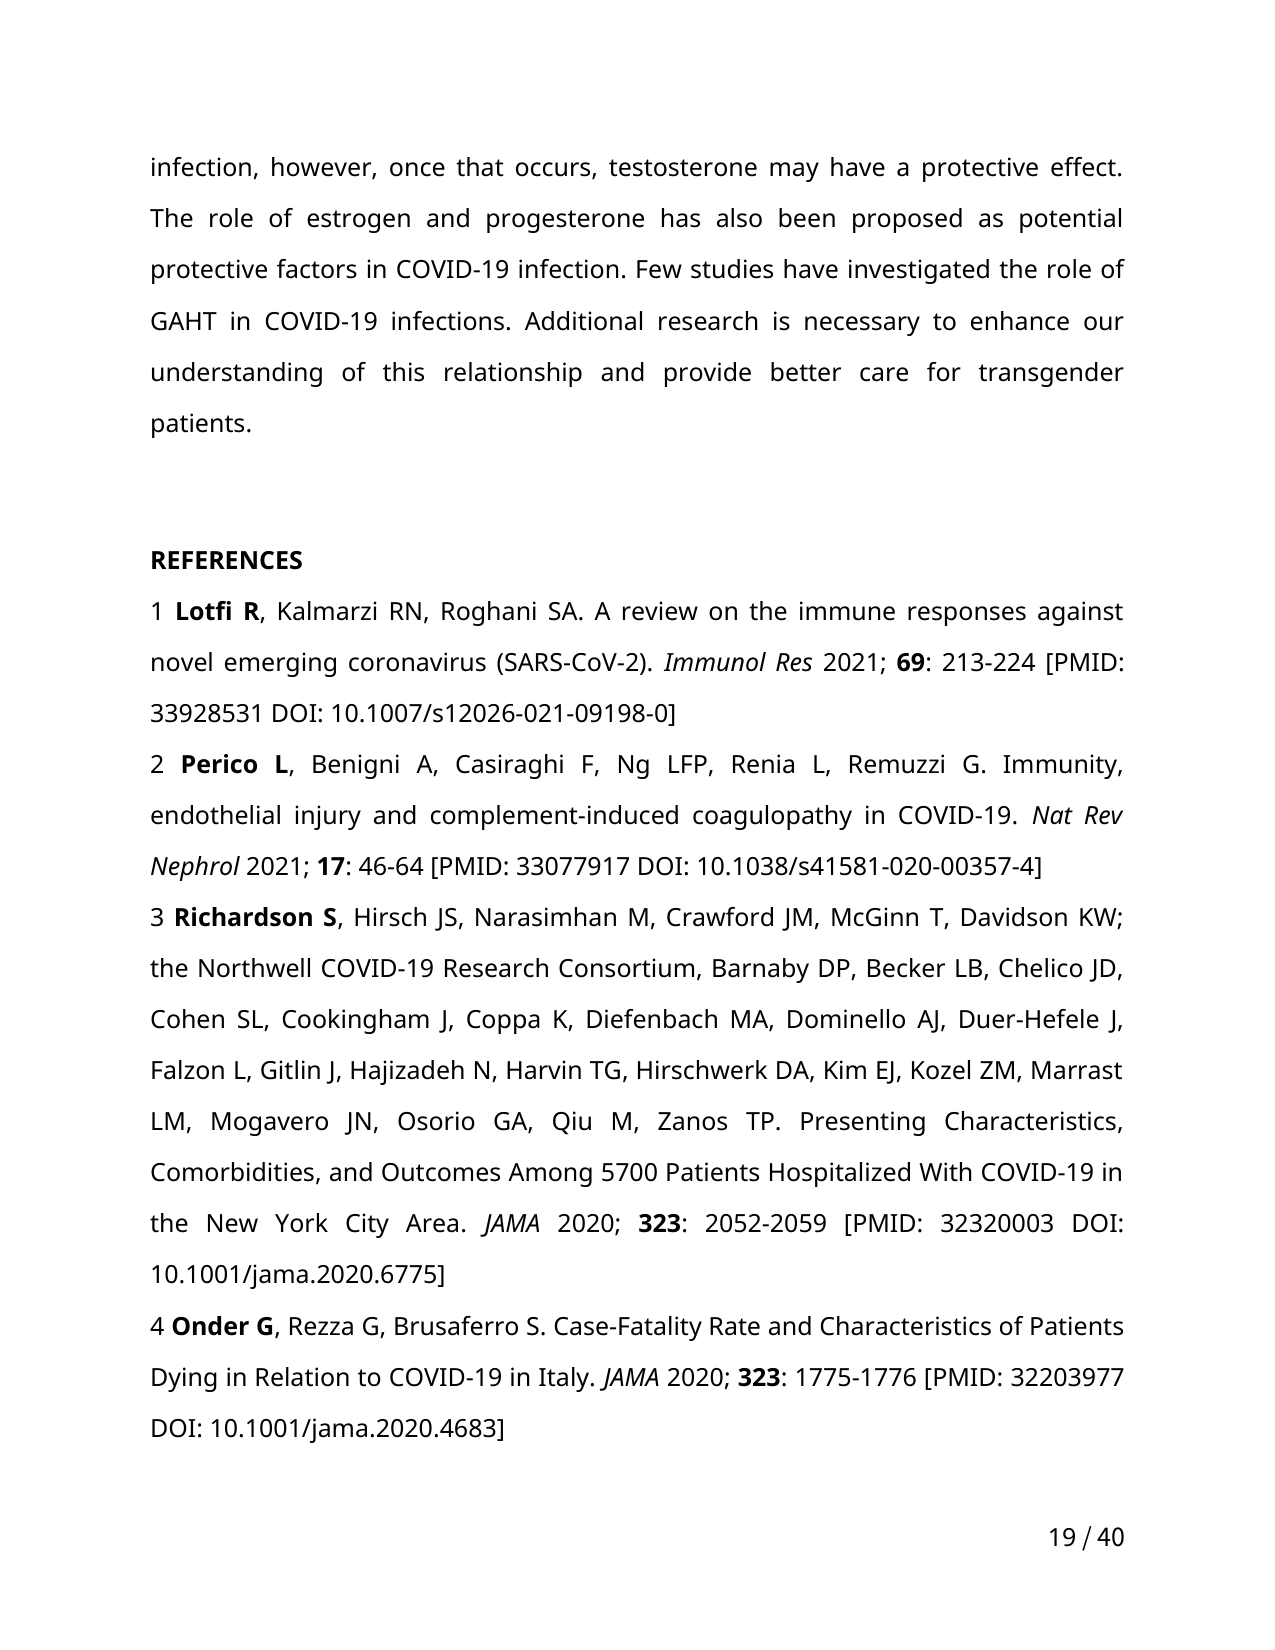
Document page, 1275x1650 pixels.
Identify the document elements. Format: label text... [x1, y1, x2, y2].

text 2 Perico L, Benigni A, Casiraghi F, Ng LFP, Renia L, Remuzzi G. Immunity, endothelial injury and complement-induced coagulopathy in COVID-19. Nat Rev Nephrol 2021; 17: 46-64 [PMID: 33077917 DOI: 10.1038/s41581-020-00357-4] [150, 747, 1125, 883]
text 1 Lotfi R, Kalmarzi RN, Roghani SA. A review on the immune responses against novel emerging coronavirus (SARS-CoV-2). Immunol Res 2021; 69: 213-224 [PMID: 33928531 DOI: 10.1007/s12026-021-09198-0] [150, 593, 1125, 730]
text 3 Richardson S, Hirsch JS, Narasimhan M, Crawford JM, McGinn T, Davidson KW; the Northwell COVID-19 Research Consortium, Barnaby DP, Becker LB, Chelico JD, Cohen SL, Cookingham J, Coppa K, Diefenbach MA, Dominello AJ, Duer-Hefele J, Falzon L, Gitlin J, Hajizadeh N, Harvin TG, Hirschwerk DA, Kim EJ, Kozel ZM, Marrast LM, Mogavero JN, Osorio GA, Qiu M, Zanos TP. Presenting Characteristics, Comorbidities, and Outcomes Among 5700 Patients Hospitalized With COVID-19 in the New York City Area. JAMA 2020; 323: 2052-2059 [PMID: 32320003 DOI: 10.1001/jama.2020.6775] [150, 900, 1125, 1291]
text REFERENCES [150, 542, 1125, 577]
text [150, 150, 1125, 439]
text 4 Onder G, Rezza G, Brusaferro S. Case-Fatality Rate and Characteristics of Patients Dying in Relation to COVID-19 in Italy. JAMA 2020; 323: 1775-1776 [PMID: 32203977 DOI: 10.1001/jama.2020.4683] [150, 1308, 1125, 1444]
